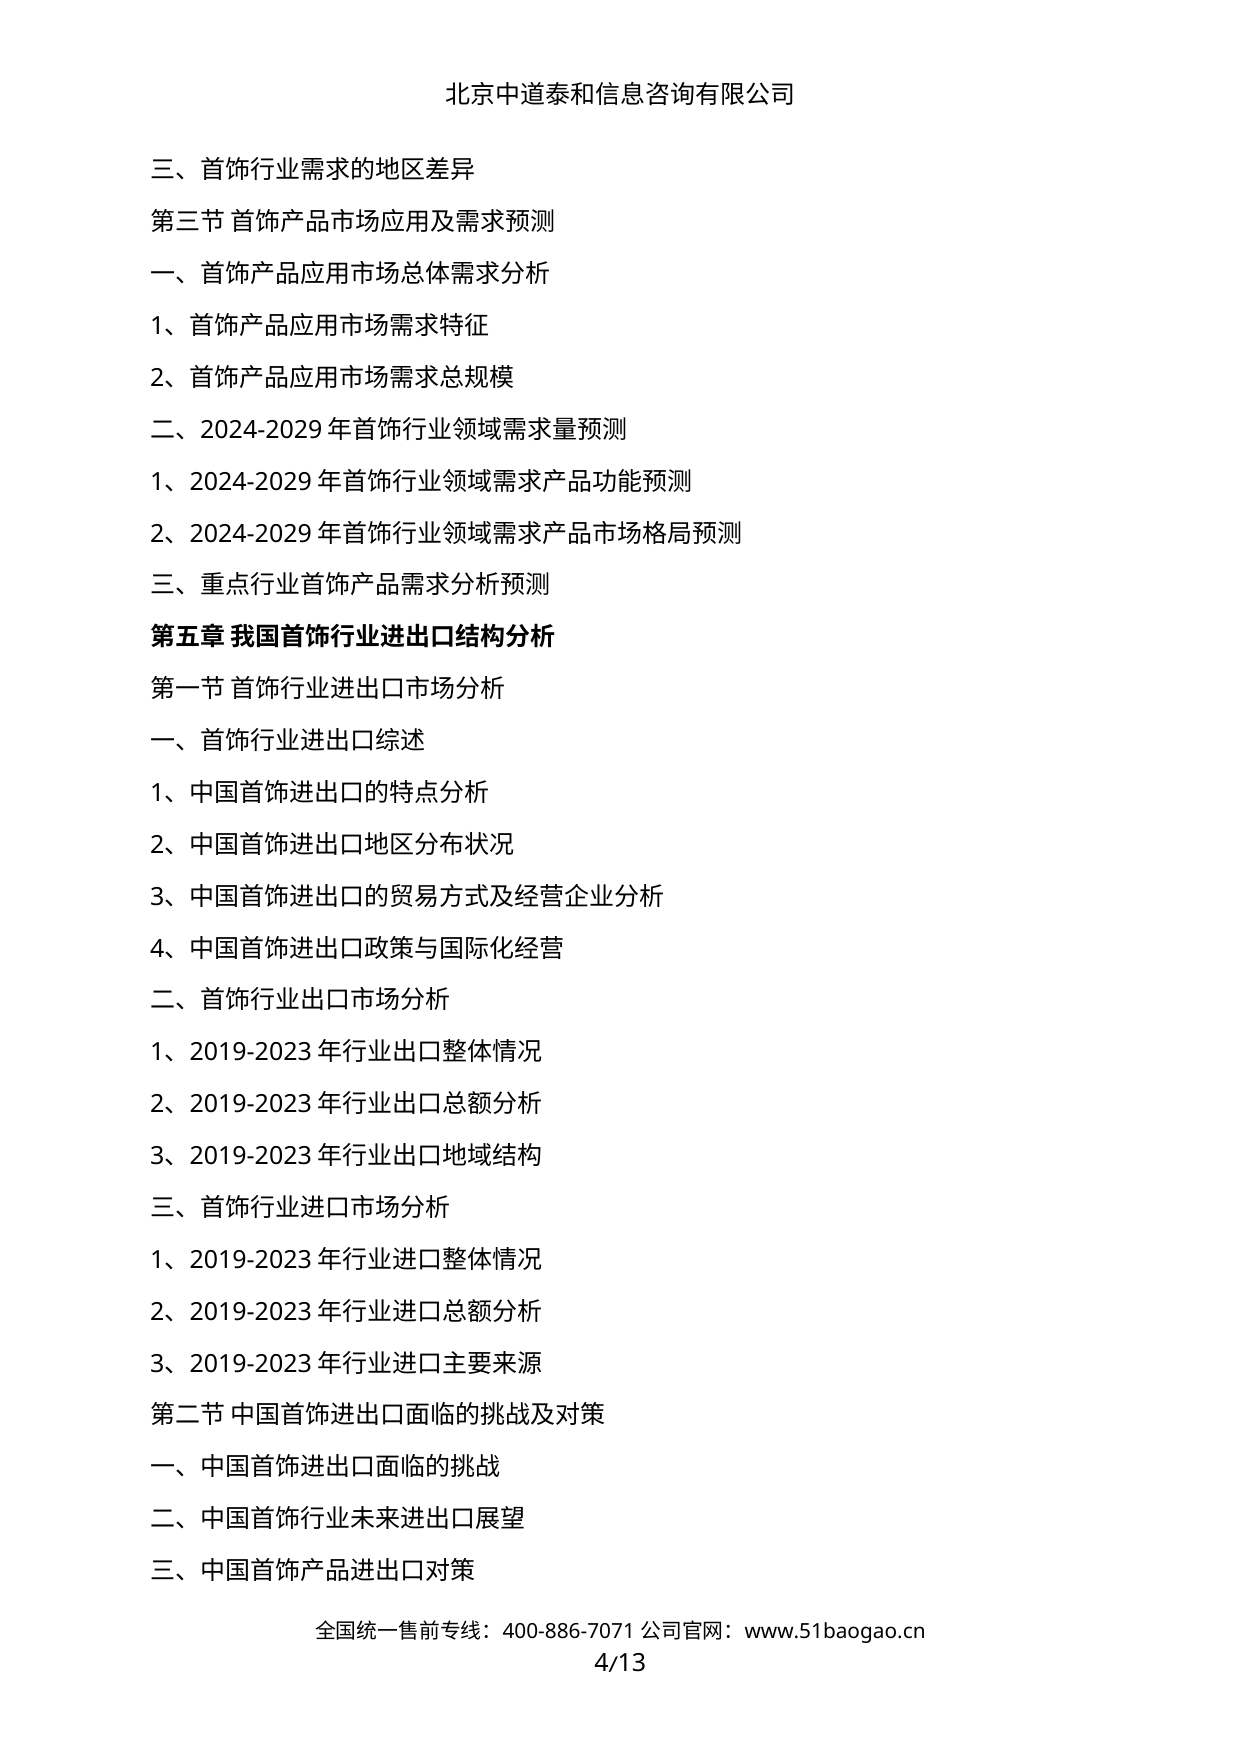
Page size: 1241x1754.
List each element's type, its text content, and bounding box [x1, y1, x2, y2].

text 三、首饰行业进口市场分析 [150, 1187, 1090, 1224]
text 3、2019-2023年行业进口主要来源 [150, 1343, 1090, 1379]
text 2、2019-2023年行业进口总额分析 [150, 1291, 1090, 1327]
text 一、首饰行业进出口综述 [150, 721, 1090, 757]
text 4、中国首饰进出口政策与国际化经营 [150, 928, 1090, 964]
text 3、2019-2023年行业出口地域结构 [150, 1136, 1090, 1172]
text 1、2019-2023年行业进口整体情况 [150, 1239, 1090, 1276]
text 二、2024-2029年首饰行业领域需求量预测 [150, 409, 1090, 446]
text 1、2019-2023年行业出口整体情况 [150, 1032, 1090, 1068]
text 1、中国首饰进出口的特点分析 [150, 772, 1090, 809]
text 三、首饰行业需求的地区差异 [150, 150, 1090, 186]
text 2、2019-2023年行业出口总额分析 [150, 1084, 1090, 1120]
text 3、中国首饰进出口的贸易方式及经营企业分析 [150, 876, 1090, 912]
text 2、中国首饰进出口地区分布状况 [150, 824, 1090, 861]
text 2、2024-2029年首饰行业领域需求产品市场格局预测 [150, 513, 1090, 549]
text 第一节 首饰行业进出口市场分析 [150, 669, 1090, 705]
text 三、中国首饰产品进出口对策 [150, 1551, 1090, 1587]
text 2、首饰产品应用市场需求总规模 [150, 357, 1090, 394]
text 一、首饰产品应用市场总体需求分析 [150, 254, 1090, 290]
text 二、中国首饰行业未来进出口展望 [150, 1499, 1090, 1535]
text 1、2024-2029年首饰行业领域需求产品功能预测 [150, 461, 1090, 497]
text 第三节 首饰产品市场应用及需求预测 [150, 202, 1090, 238]
text 三、重点行业首饰产品需求分析预测 [150, 565, 1090, 601]
text 一、中国首饰进出口面临的挑战 [150, 1447, 1090, 1483]
text 第五章 我国首饰行业进出口结构分析 [150, 617, 1090, 653]
text 第二节 中国首饰进出口面临的挑战及对策 [150, 1395, 1090, 1431]
text 1、首饰产品应用市场需求特征 [150, 306, 1090, 342]
text 二、首饰行业出口市场分析 [150, 980, 1090, 1016]
